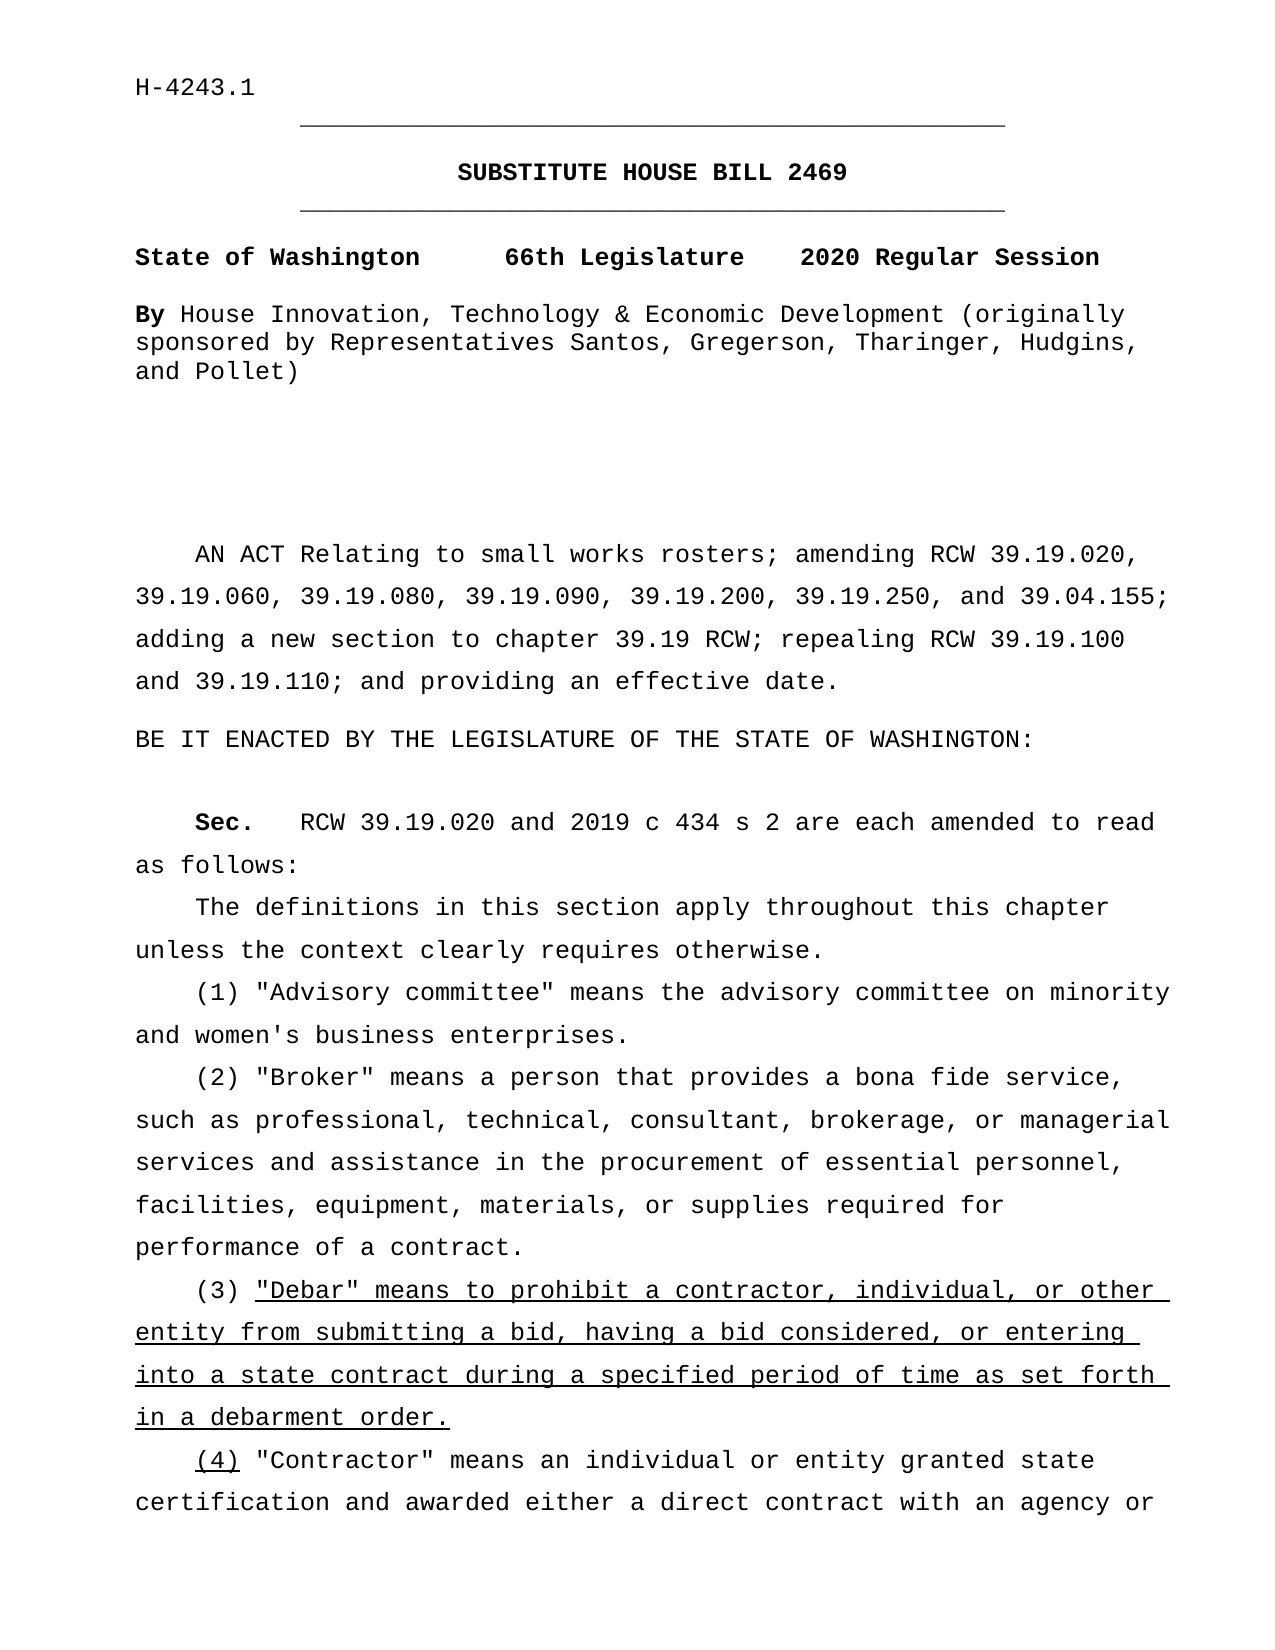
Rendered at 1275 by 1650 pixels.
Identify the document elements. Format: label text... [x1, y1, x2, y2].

text Sec. RCW 39.19.020 and 2019 c 434 s 2 are each amended to read as follows: [135, 797, 1170, 882]
text State of Washington 66th Legislature 2020 Regular Session [135, 245, 1170, 273]
text (3) "Debar" means to prohibit a contractor, individual, or other entity from submitting a bid, having a bid considered, or entering into a state contract during a specified period of time as set forth in a debarment order. [135, 1387, 1170, 1434]
text (1) "Advisory committee" means the advisory committee on minority and women's business enterprises. [135, 967, 1170, 1052]
text _______________________________________________ [135, 103, 1170, 132]
text H-4243.1 [135, 75, 1170, 103]
text The definitions in this section apply throughout this chapter unless the context clearly requires otherwise. [135, 882, 1170, 967]
text (2) "Broker" means a person that provides a bona fide service, such as professional, technical, consultant, brokerage, or managerial services and assistance in the procurement of essential personnel, facilities, equipment, materials, or supplies required for performance of a contract. [135, 1052, 1170, 1264]
text SUBSTITUTE HOUSE BILL 2469 [135, 160, 1170, 188]
text By House Innovation, Technology & Economic Development (originally sponsored by Representatives Santos, Gregerson, Tharinger, Hudgins, and Pollet) [135, 302, 1170, 387]
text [135, 1434, 1170, 1519]
text _______________________________________________ [135, 188, 1170, 217]
text AN ACT Relating to small works rosters; amending RCW 39.19.020, 39.19.060, 39.19.080, 39.19.090, 39.19.200, 39.19.250, and 39.04.155; adding a new section to chapter 39.19 RCW; repealing RCW 39.19.100 and 39.19.110; and providing an effective date. [135, 528, 1170, 698]
text BE IT ENACTED BY THE LEGISLATURE OF THE STATE OF WASHINGTON: [135, 727, 1170, 755]
text (3) "Debar" means to prohibit a contractor, individual, or other entity from submitting a bid, having a bid considered, or entering into a state contract during a specified period of time as set forth in a debarment order. [135, 1264, 1170, 1385]
